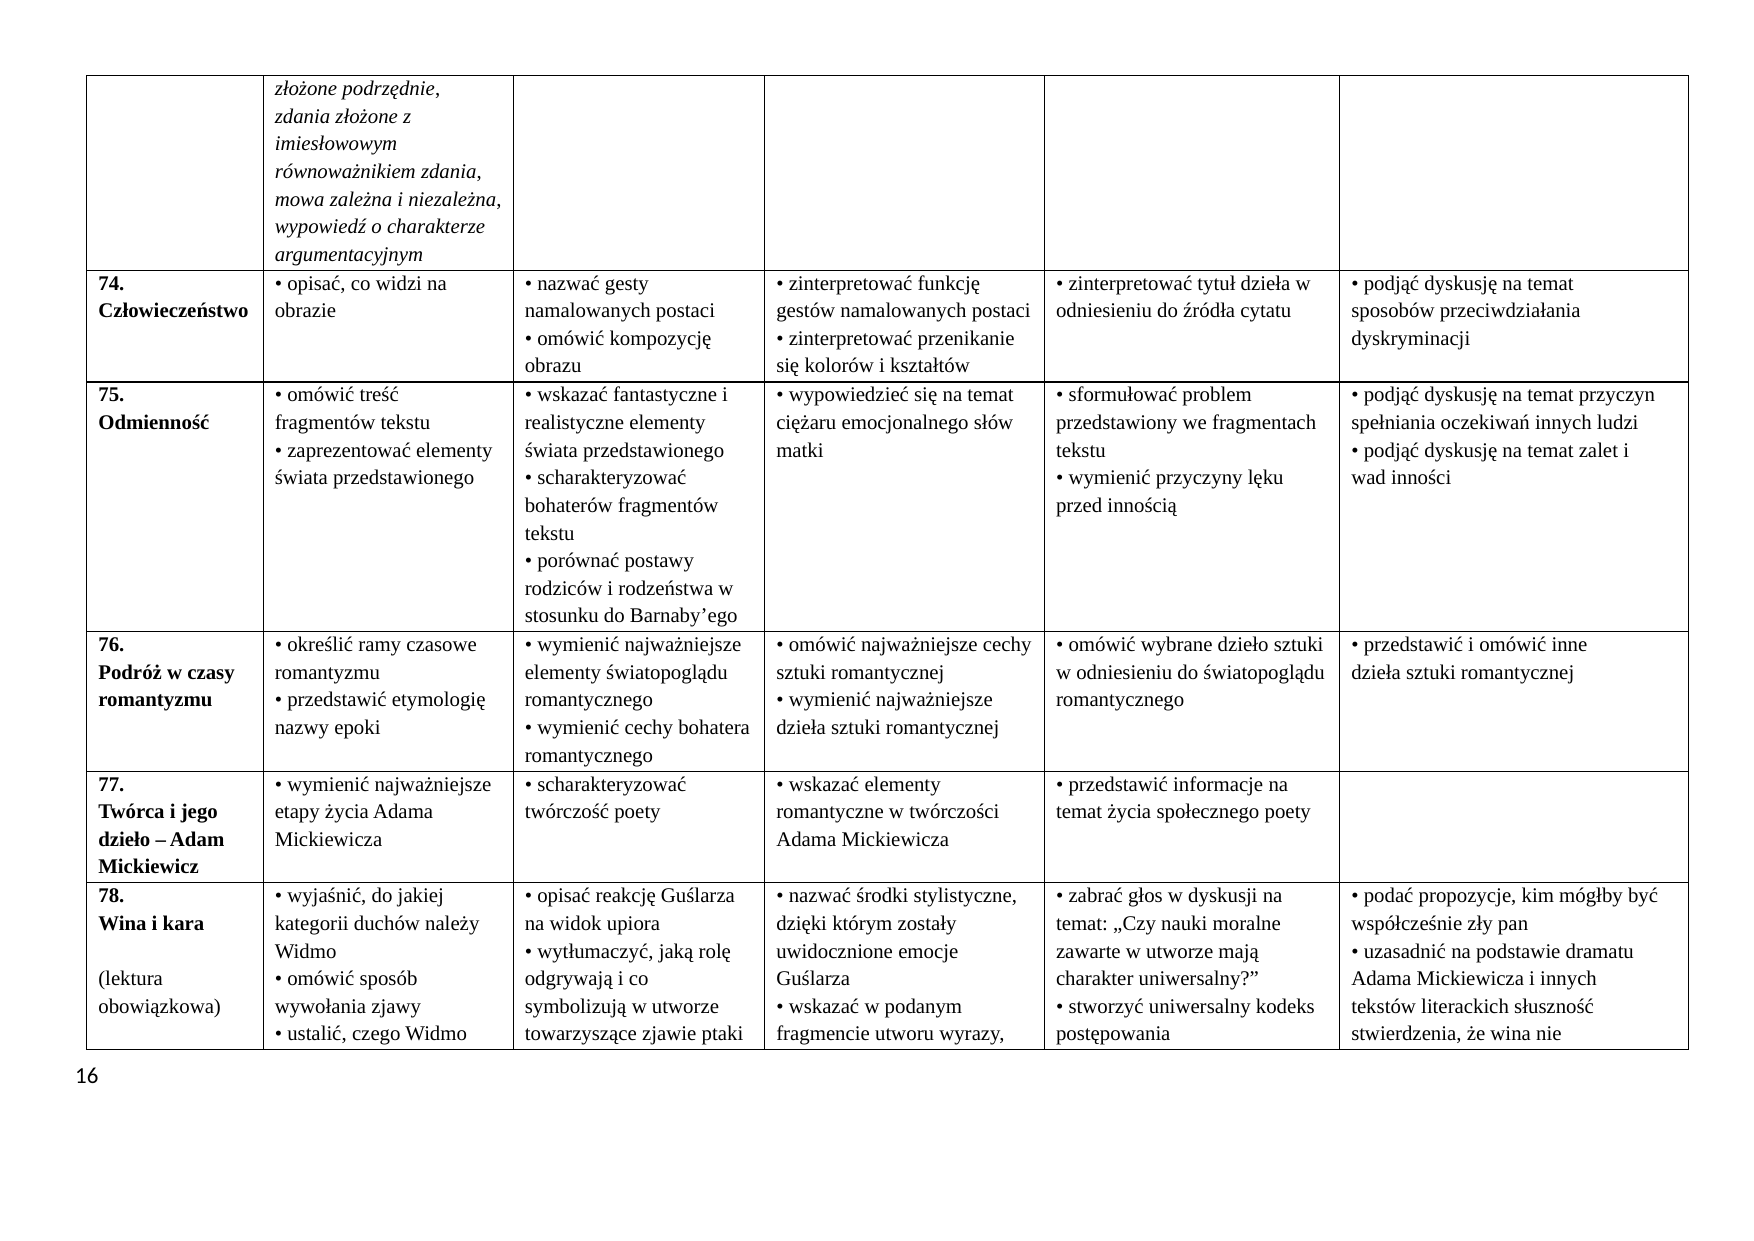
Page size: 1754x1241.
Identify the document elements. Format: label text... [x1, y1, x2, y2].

table_cell • scharakteryzować twórczość poety [514, 772, 764, 882]
table_cell • omówić najważniejsze cechy sztuki romantycznej • wymienić najważniejsze dzieła sztuki romantycznej [765, 632, 1044, 771]
table_cell • przedstawić i omówić inne dzieła sztuki romantycznej [1340, 632, 1688, 771]
table_cell • wypowiedzieć się na temat ciężaru emocjonalnego słów matki [765, 383, 1044, 631]
table_cell 77. Twórca i jego dzieło – Adam Mickiewicz [87, 772, 263, 882]
table_cell • zinterpretować funkcję gestów namalowanych postaci • zinterpretować przenikanie się kolorów i kształtów [765, 271, 1044, 381]
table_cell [514, 883, 764, 1049]
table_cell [87, 76, 263, 269]
table_cell • omówić treść fragmentów tekstu • zaprezentować elementy świata przedstawionego [264, 383, 513, 631]
table_cell • wskazać elementy romantyczne w twórczości Adama Mickiewicza [765, 772, 1044, 882]
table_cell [87, 883, 263, 1049]
table_cell [1340, 772, 1688, 882]
table_cell • zinterpretować tytuł dzieła w odniesieniu do źródła cytatu [1045, 271, 1339, 381]
table_cell • podjąć dyskusję na temat sposobów przeciwdziałania dyskryminacji [1340, 271, 1688, 381]
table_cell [1045, 883, 1339, 1049]
table_cell • opisać, co widzi na obrazie [264, 271, 513, 381]
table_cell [765, 883, 1044, 1049]
table_cell • wskazać fantastyczne i realistyczne elementy świata przedstawionego • scharakteryzować bohaterów fragmentów tekstu • porównać postawy rodziców i rodzeństwa w stosunku do Barnaby’ego [514, 383, 764, 631]
table_cell • określić ramy czasowe romantyzmu • przedstawić etymologię nazwy epoki [264, 632, 513, 771]
table_cell • przedstawić informacje na temat życia społecznego poety [1045, 772, 1339, 882]
table_cell 76. Podróż w czasy romantyzmu [87, 632, 263, 771]
table_cell • sformułować problem przedstawiony we fragmentach tekstu • wymienić przyczyny lęku przed innością [1045, 383, 1339, 631]
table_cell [1045, 76, 1339, 269]
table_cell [765, 76, 1044, 269]
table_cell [264, 883, 513, 1049]
table_cell • nazwać gesty namalowanych postaci • omówić kompozycję obrazu [514, 271, 764, 381]
table_cell • wymienić najważniejsze elementy światopoglądu romantycznego • wymienić cechy bohatera romantycznego [514, 632, 764, 771]
table_cell 75. Odmienność [87, 383, 263, 631]
table_cell • wymienić najważniejsze etapy życia Adama Mickiewicza [264, 772, 513, 882]
table_cell • podjąć dyskusję na temat przyczyn spełniania oczekiwań innych ludzi • podjąć dyskusję na temat zalet i wad inności [1340, 383, 1688, 631]
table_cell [264, 76, 513, 269]
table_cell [1340, 76, 1688, 269]
table_cell • omówić wybrane dzieło sztuki w odniesieniu do światopoglądu romantycznego [1045, 632, 1339, 771]
table_cell 74. Człowieczeństwo [87, 271, 263, 381]
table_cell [514, 76, 764, 269]
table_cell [1340, 883, 1688, 1049]
